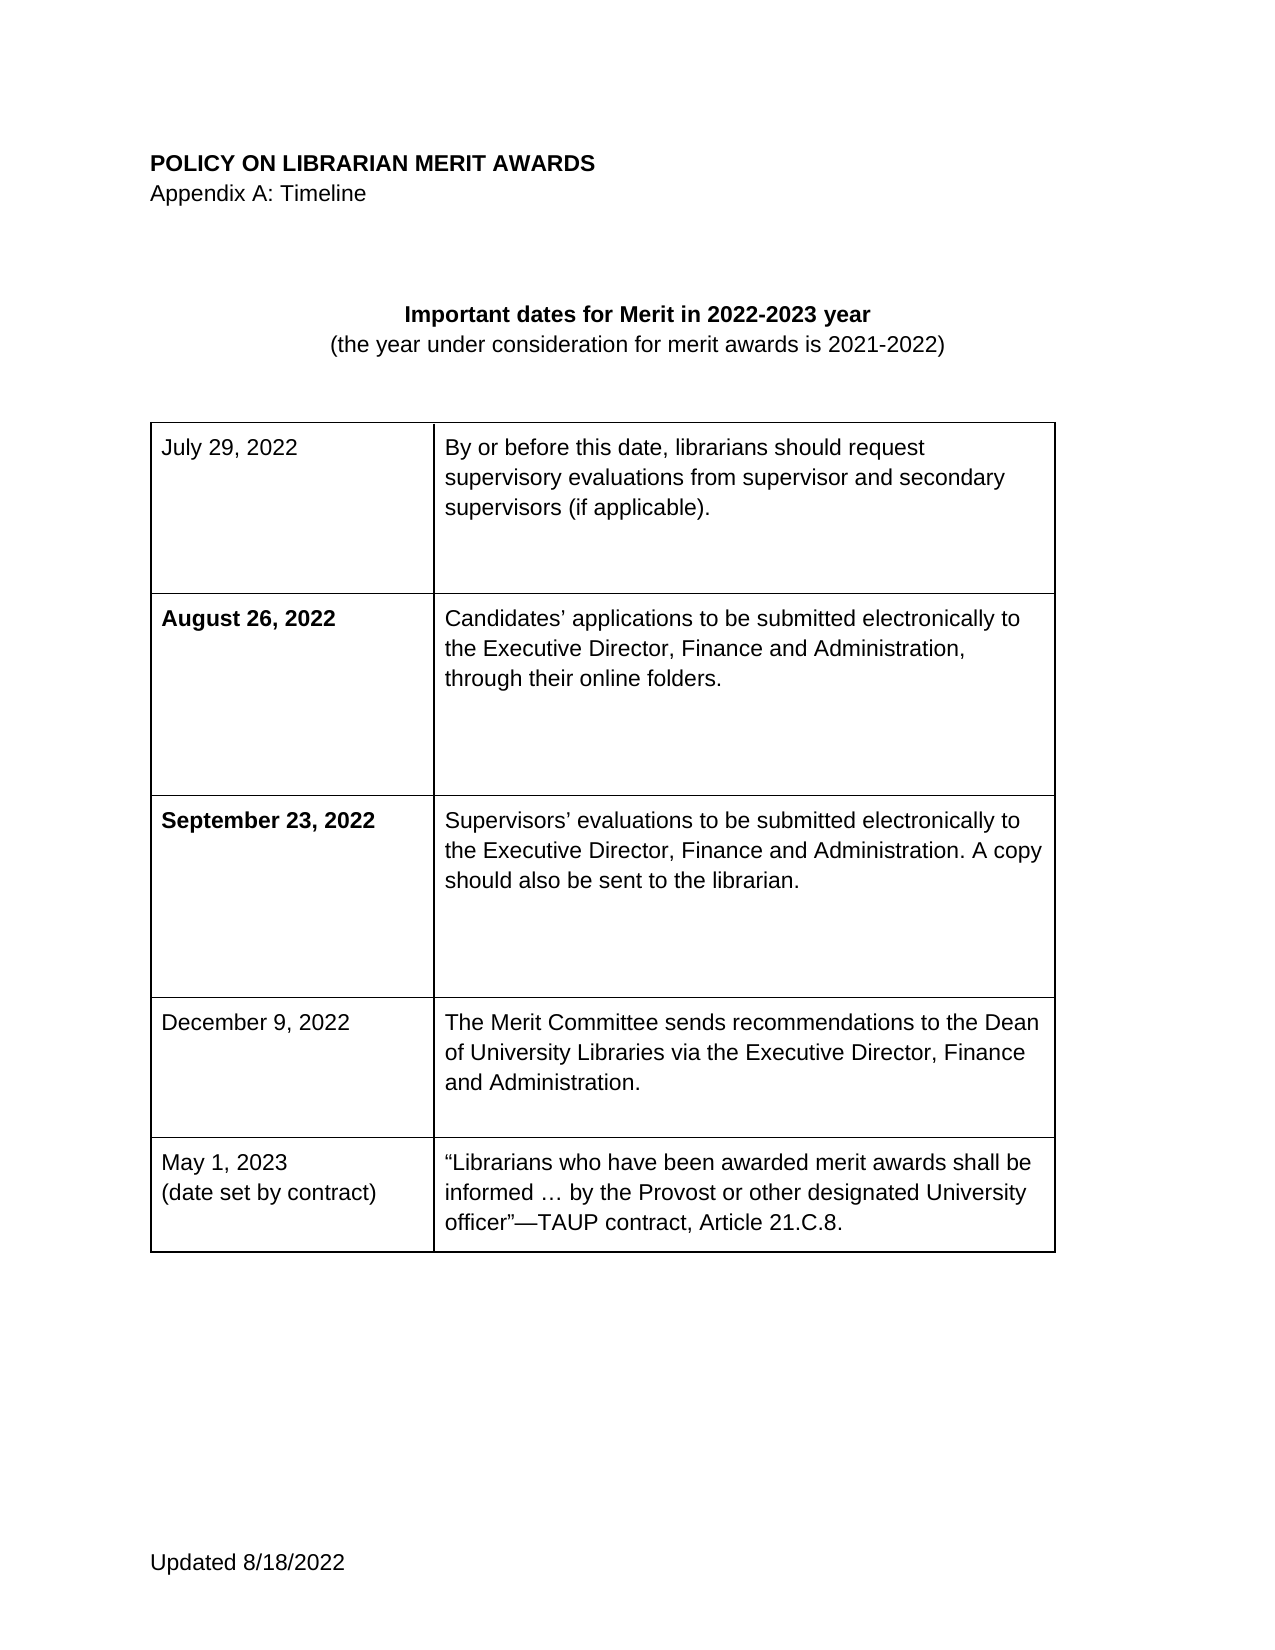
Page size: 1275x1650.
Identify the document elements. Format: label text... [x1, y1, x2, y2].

text Appendix A: Timeline [150, 180, 1125, 207]
table_cell Candidates’ applications to be submitted electronically to the Executive Director, Finance and Administration, through their online folders. [435, 594, 1054, 795]
table_cell Supervisors’ evaluations to be submitted electronically to the Executive Director, Finance and Administration. A copy should also be sent to the librarian. [435, 796, 1054, 997]
table_header July 29, 2022 [152, 423, 434, 593]
table_cell December 9, 2022 [152, 998, 433, 1136]
table_cell August 26, 2022 [152, 594, 433, 795]
table_cell May 1, 2023 (date set by contract) [152, 1138, 433, 1251]
text Important dates for Merit in 2022-2023 year [150, 301, 1125, 327]
table_cell September 23, 2022 [152, 796, 433, 997]
table_header By or before this date, librarians should request supervisory evaluations from supervisor and secondary supervisors (if applicable). [435, 423, 1054, 593]
table_cell “Librarians who have been awarded merit awards shall be informed … by the Provost or other designated University officer”—TAUP contract, Article 21.C.8. [435, 1138, 1054, 1251]
table_cell The Merit Committee sends recommendations to the Dean of University Libraries via the Executive Director, Finance and Administration. [435, 998, 1054, 1136]
text POLICY ON LIBRARIAN MERIT AWARDS [150, 150, 1125, 176]
text (the year under consideration for merit awards is 2021-2022) [150, 331, 1125, 358]
